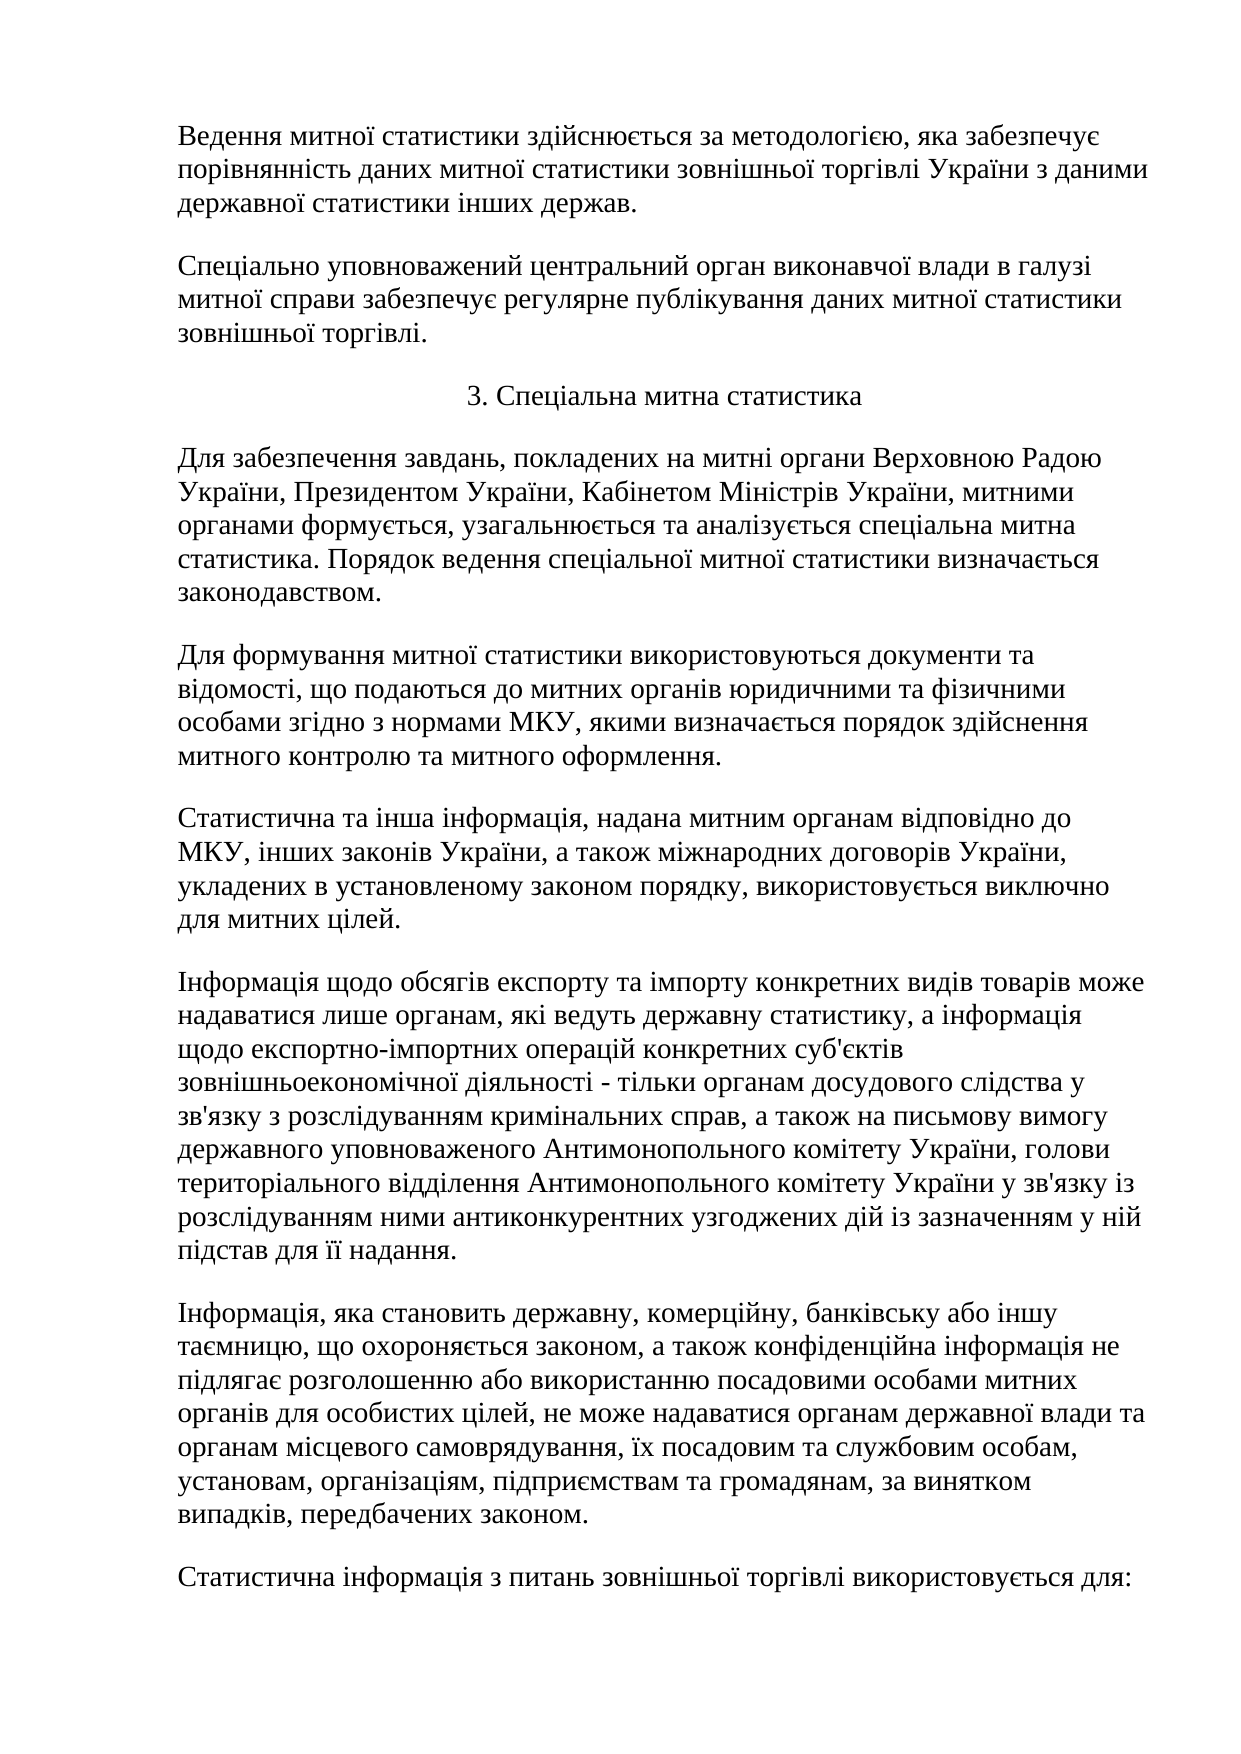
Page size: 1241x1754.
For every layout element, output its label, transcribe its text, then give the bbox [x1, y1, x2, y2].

text Для забезпечення завдань, покладених на митні органи Верховною Радою України, Президентом України, Кабінетом Міністрів України, митними органами формується, узагальнюється та аналізується спеціальна митна статистика. Порядок ведення спеціальної митної статистики визначається законодавством. [177, 440, 1152, 608]
text Статистична та інша інформація, надана митним органам відповідно до МКУ, інших законів України, а також міжнародних договорів України, укладених в установленому законом порядку, використовується виключно для митних цілей. [177, 801, 1152, 935]
text Статистична інформація з питань зовнішньої торгівлі використовується для: [177, 1559, 1152, 1592]
text Спеціально уповноважений центральний орган виконавчої влади в галузі митної справи забезпечує регулярне публікування даних митної статистики зовнішньої торгівлі. [177, 248, 1152, 348]
text Ведення митної статистики здійснюється за методологією, яка забезпечує порівнянність даних митної статистики зовнішньої торгівлі України з даними державної статистики інших держав. [177, 118, 1152, 219]
text Для формування митної статистики використовуються документи та відомості, що подаються до митних органів юридичними та фізичними особами згідно з нормами МКУ, якими визначається порядок здійснення митного контролю та митного оформлення. [177, 637, 1152, 771]
text 3. Спеціальна митна статистика [177, 378, 1152, 411]
text Інформація щодо обсягів експорту та імпорту конкретних видів товарів може надаватися лише органам, які ведуть державну статистику, а інформація щодо експортно-імпортних операцій конкретних суб'єктів зовнішньоекономічної діяльності - тільки органам досудового слідства у зв'язку з розслідуванням кримінальних справ, а також на письмову вимогу державного уповноваженого Антимонопольного комітету України, голови територіального відділення Антимонопольного комітету України у зв'язку із розслідуванням ними антиконкурентних узгоджених дій із зазначенням у ній підстав для її надання. [177, 964, 1152, 1266]
text Інформація, яка становить державну, комерційну, банківську або іншу таємницю, що охороняється законом, а також конфіденційна інформація не підлягає розголошенню або використанню посадовими особами митних органів для особистих цілей, не може надаватися органам державної влади та органам місцевого самоврядування, їх посадовим та службовим особам, установам, організаціям, підприємствам та громадянам, за винятком випадків, передбачених законом. [177, 1295, 1152, 1530]
